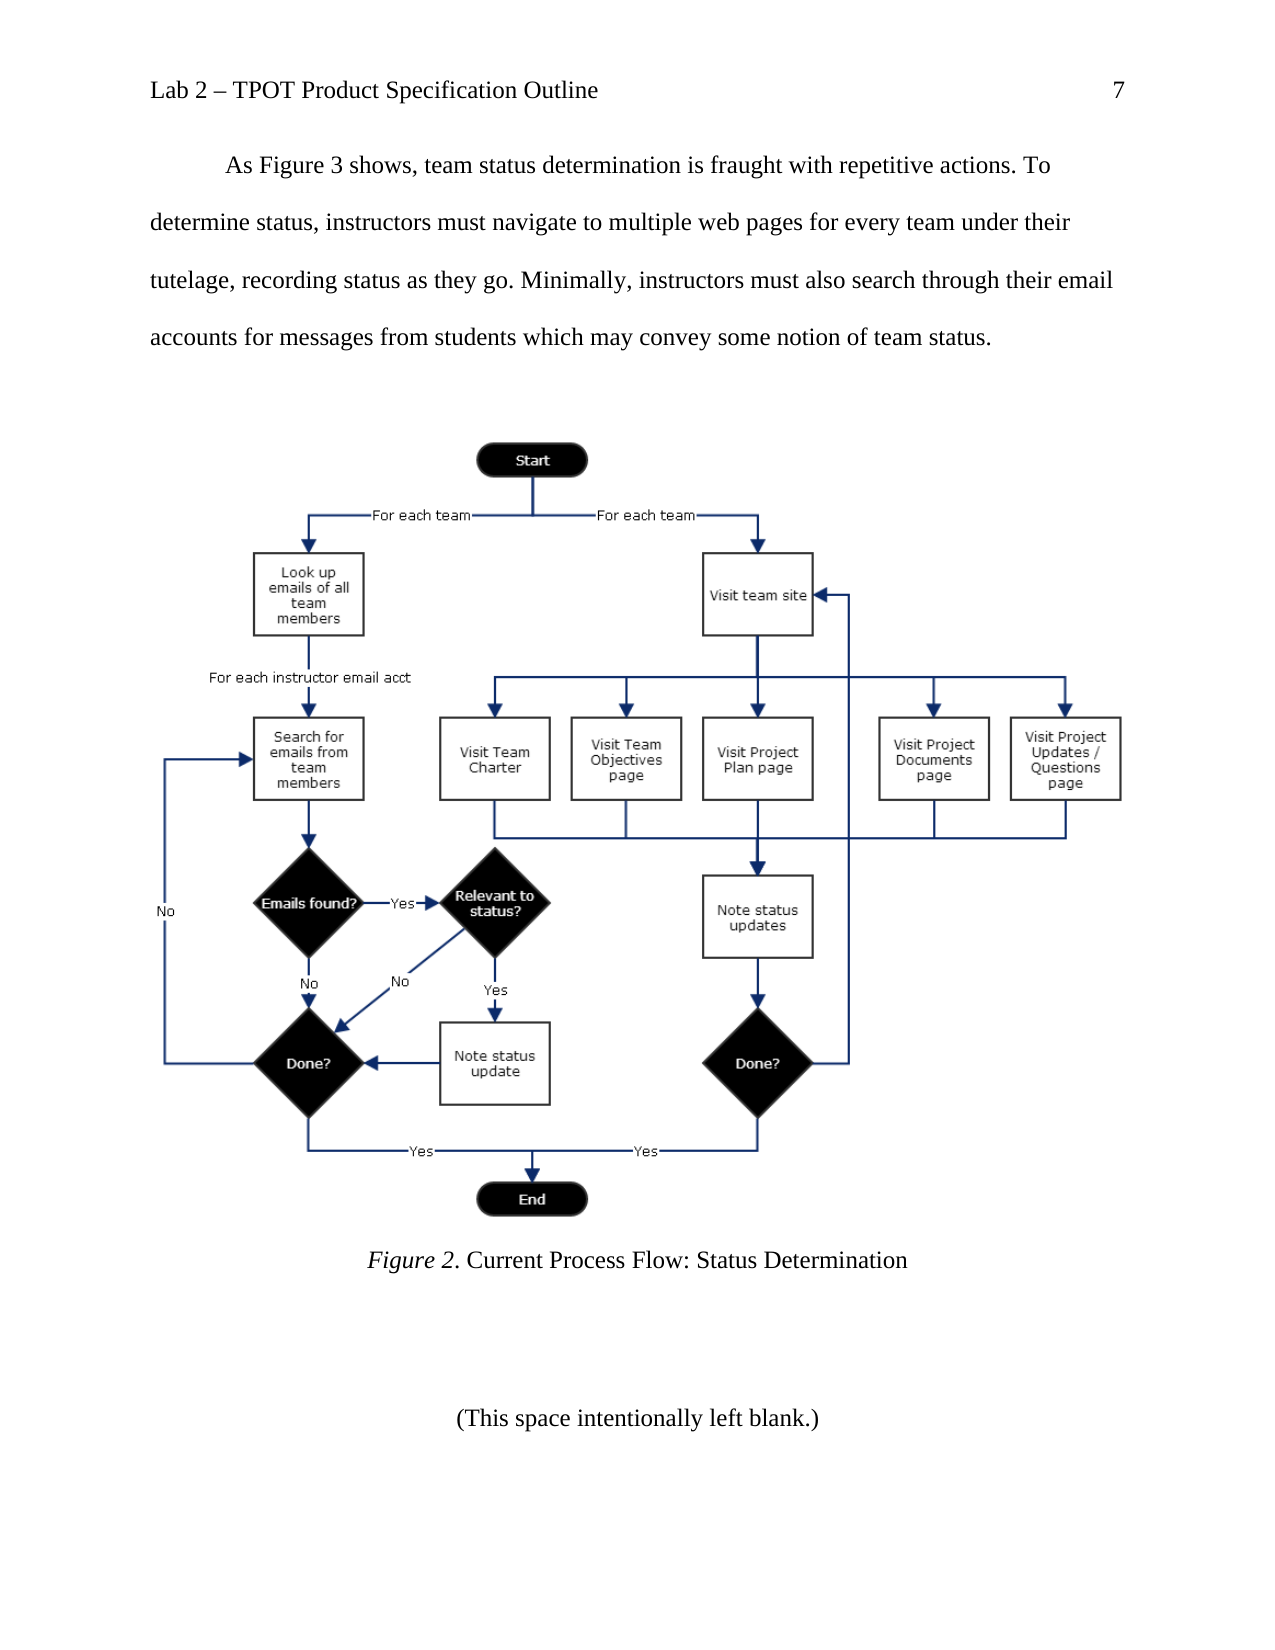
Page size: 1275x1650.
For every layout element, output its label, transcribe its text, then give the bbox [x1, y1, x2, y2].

text Figure 2. Current Process Flow: Status Determination [150, 1245, 1125, 1274]
picture [150, 437, 1125, 1221]
text (This space intentionally left blank.) [150, 1403, 1125, 1431]
text As Figure 3 shows, team status determination is fraught with repetitive actions. To determine status, instructors must navigate to multiple web pages for every team under their tutelage, recording status as they go. Minimally, instructors must also search through their email accounts for messages from students which may convey some notion of team status. [150, 150, 1125, 351]
